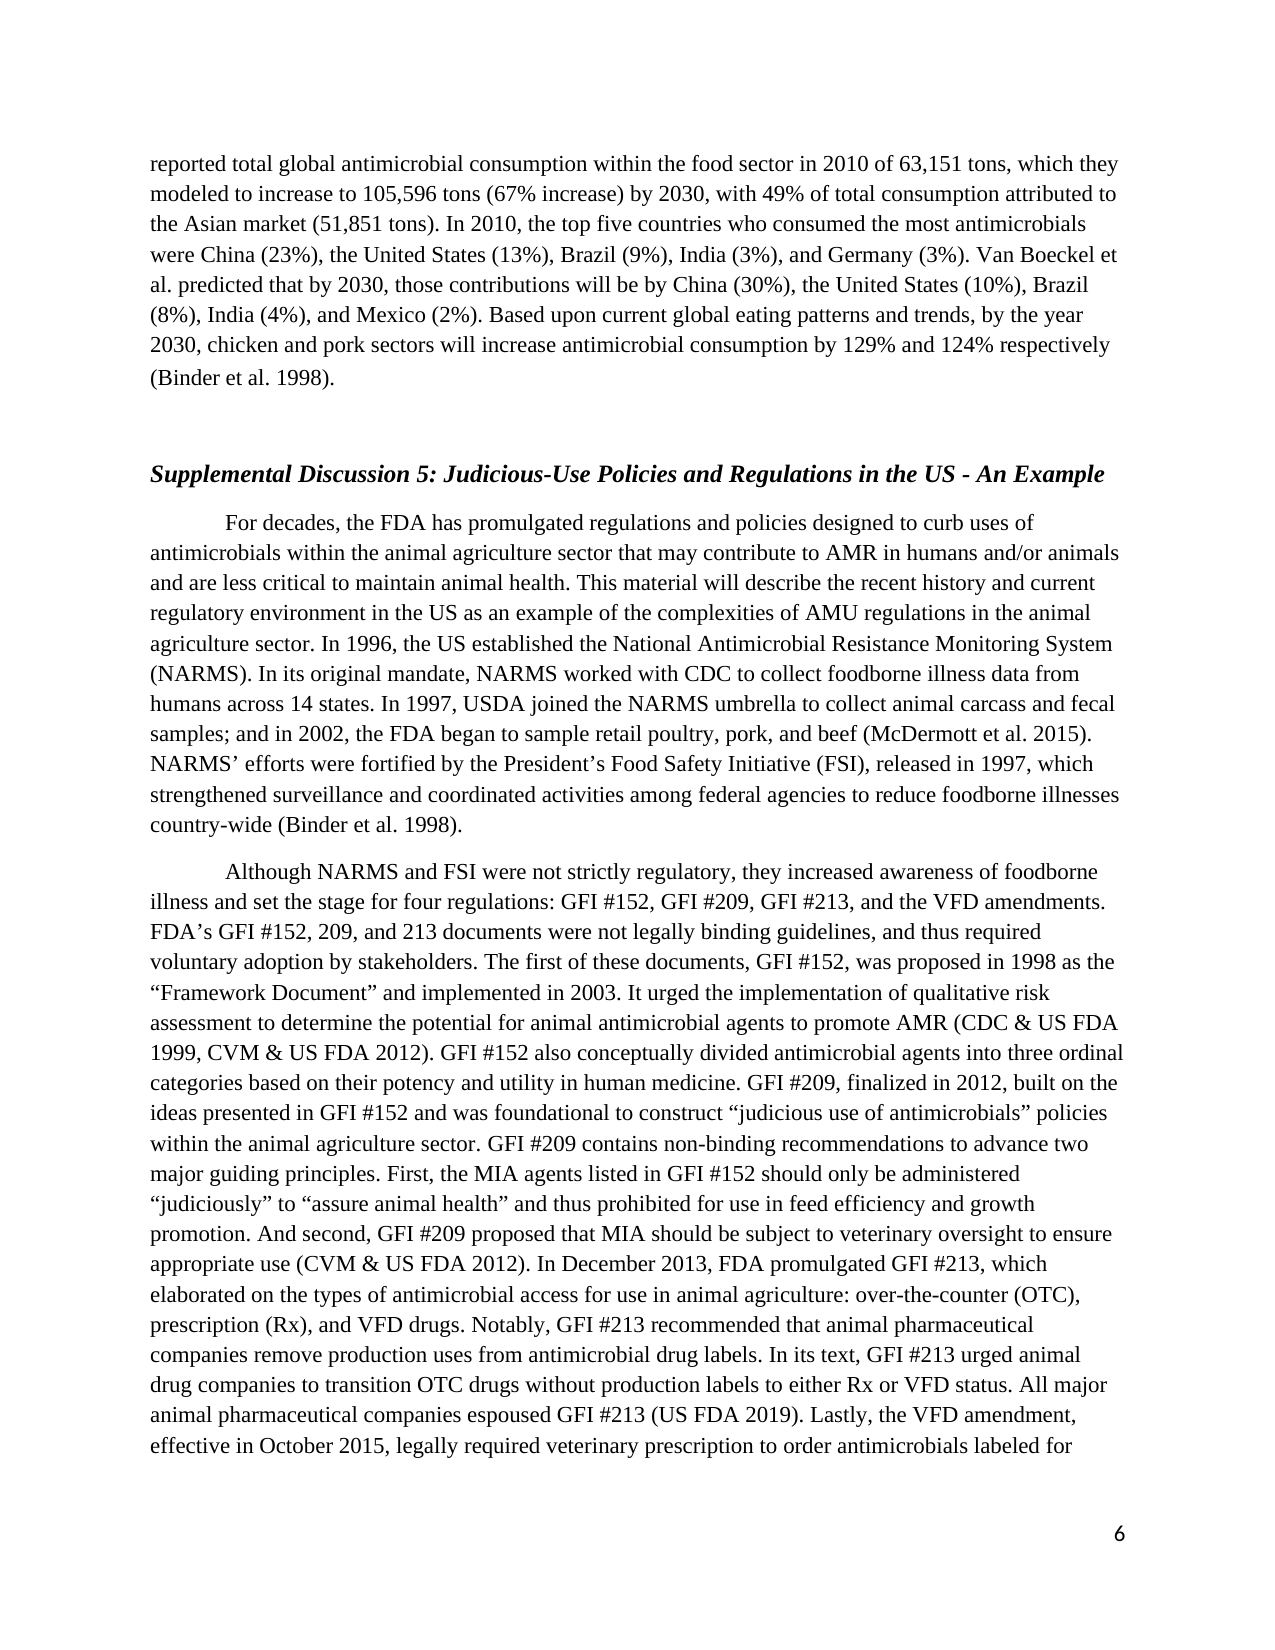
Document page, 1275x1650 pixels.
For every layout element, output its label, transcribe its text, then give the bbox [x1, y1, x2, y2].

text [150, 858, 1125, 1458]
text For decades, the FDA has promulgated regulations and policies designed to curb uses of antimicrobials within the animal agriculture sector that may contribute to AMR in humans and/or animals and are less critical to maintain animal health. This material will describe the recent history and current regulatory environment in the US as an example of the complexities of AMU regulations in the animal agriculture sector. In 1996, the US established the National Antimicrobial Resistance Monitoring System (NARMS). In its original mandate, NARMS worked with CDC to collect foodborne illness data from humans across 14 states. In 1997, USDA joined the NARMS umbrella to collect animal carcass and fecal samples; and in 2002, the FDA began to sample retail poultry, pork, and beef (McDermott et al. 2015). NARMS’ efforts were fortified by the President’s Food Safety Initiative (FSI), released in 1997, which strengthened surveillance and coordinated activities among federal agencies to reduce foodborne illnesses country-wide (Binder et al. 1998). [150, 509, 1125, 837]
subtitle Supplemental Discussion 5: Judicious-Use Policies and Regulations in the US - An Example [150, 459, 1125, 488]
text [150, 150, 1125, 391]
